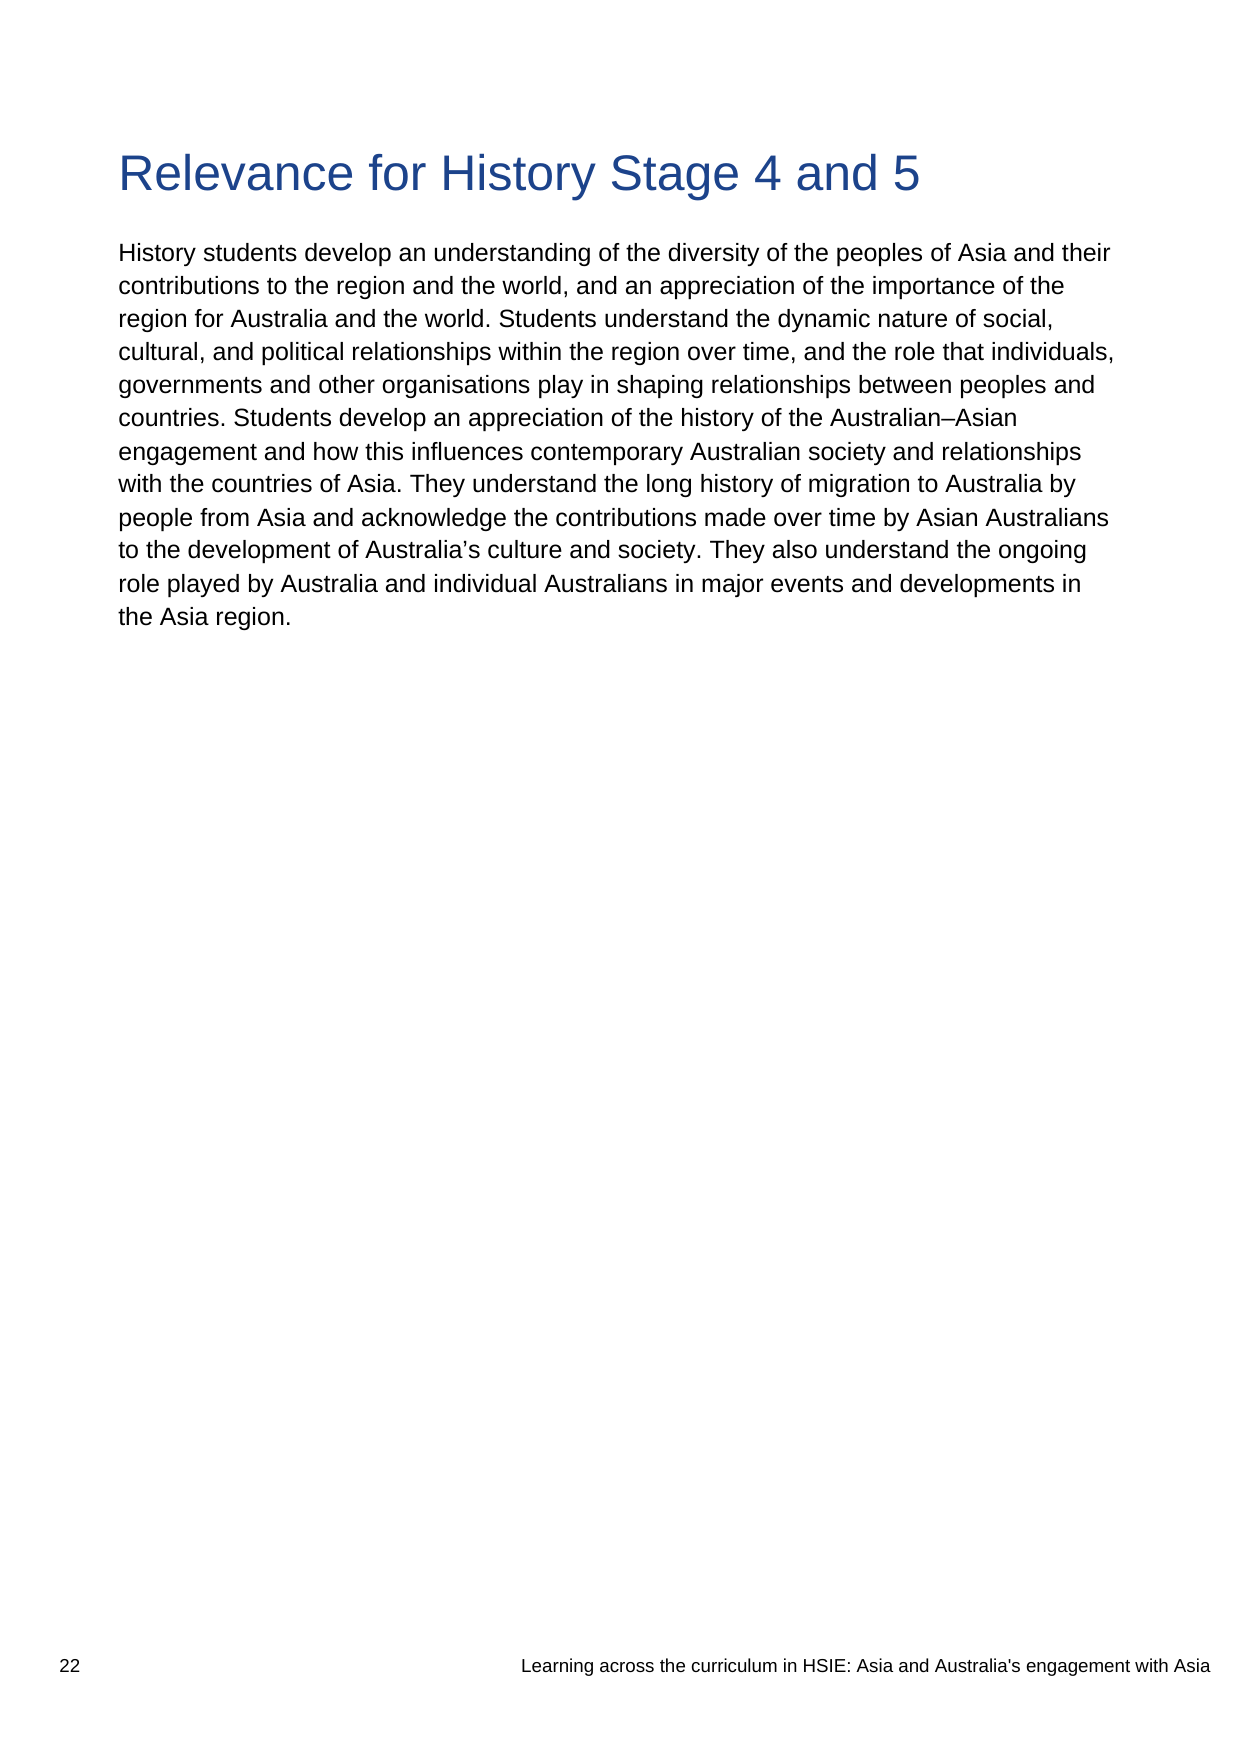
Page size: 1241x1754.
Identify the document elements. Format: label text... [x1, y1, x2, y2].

subtitle Relevance for History Stage 4 and 5 [118, 143, 1122, 201]
text History students develop an understanding of the diversity of the peoples of Asia and their contributions to the region and the world, and an appreciation of the importance of the region for Australia and the world. Students understand the dynamic nature of social, cultural, and political relationships within the region over time, and the role that individuals, governments and other organisations play in shaping relationships between peoples and countries. Students develop an appreciation of the history of the Australian–Asian engagement and how this influences contemporary Australian society and relationships with the countries of Asia. They understand the long history of migration to Australia by people from Asia and acknowledge the contributions made over time by Asian Australians to the development of Australia’s culture and society. They also understand the ongoing role played by Australia and individual Australians in major events and developments in the Asia region. [118, 238, 1122, 630]
